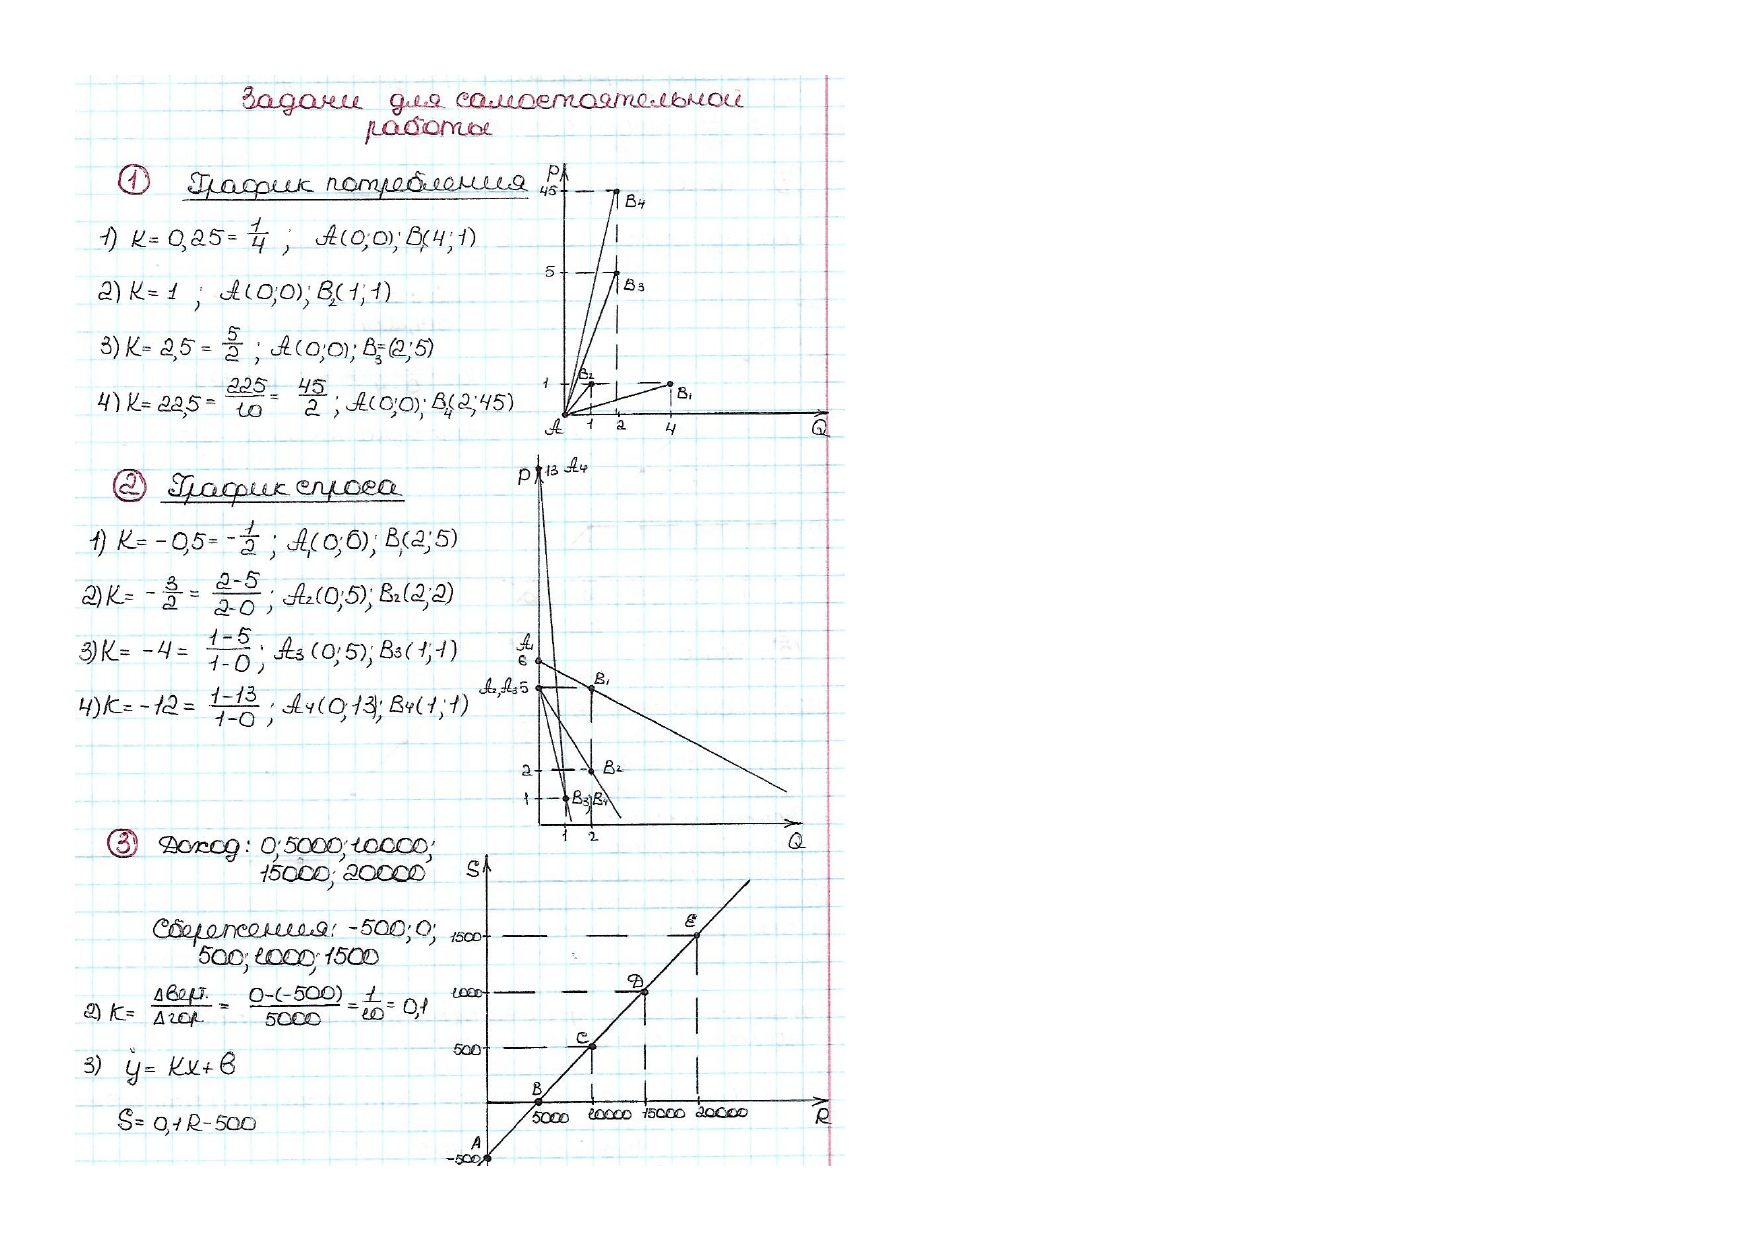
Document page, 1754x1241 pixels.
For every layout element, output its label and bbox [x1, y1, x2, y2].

picture [75, 75, 846, 1166]
